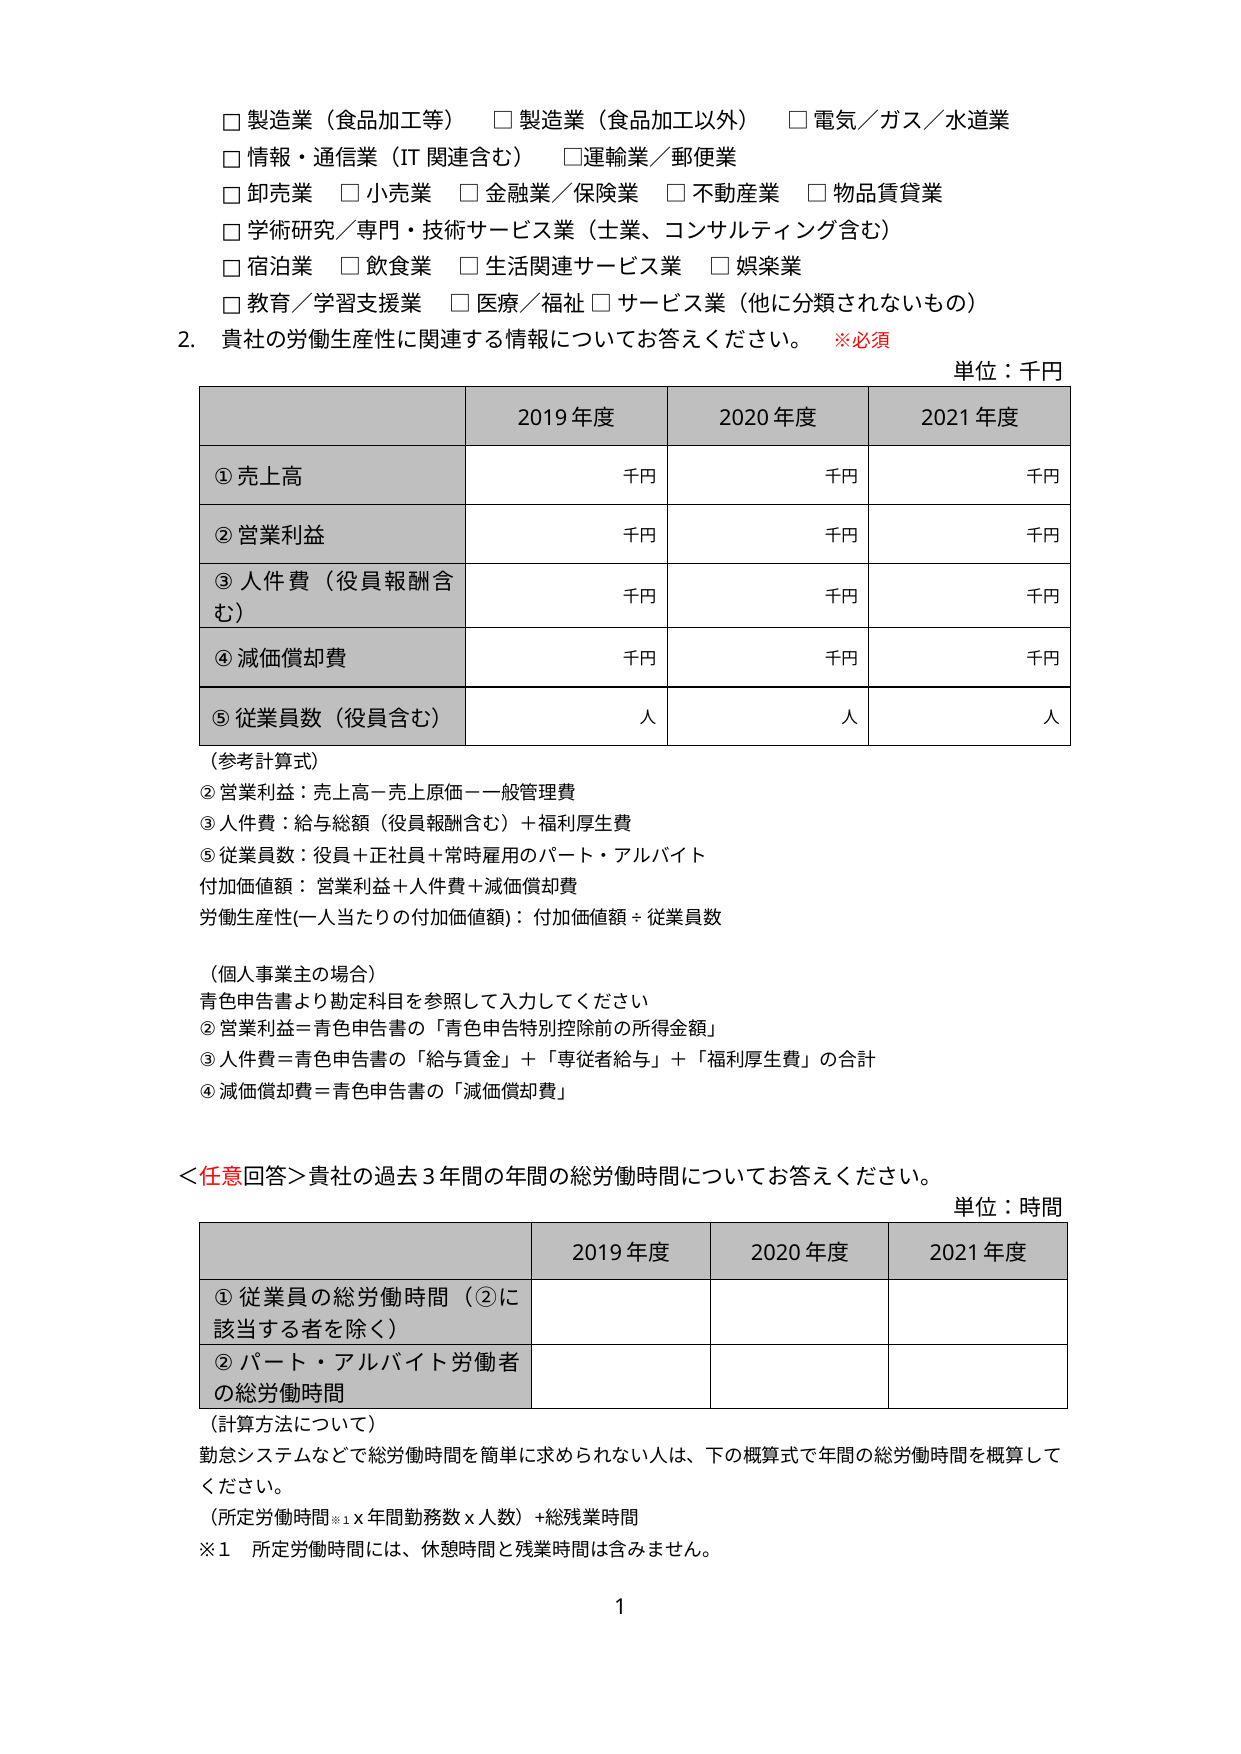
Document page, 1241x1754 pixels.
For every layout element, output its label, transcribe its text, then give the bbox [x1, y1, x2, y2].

table_cell [889, 1280, 1067, 1344]
table_cell [532, 1345, 710, 1408]
table_header 2019年度 [466, 387, 667, 445]
text ③人件費：給与総額（役員報酬含む）＋福利厚生費 [199, 809, 1063, 836]
text ③人件費＝青色申告書の「給与賃金」＋「専従者給与」＋「福利厚生費」の合計 [199, 1045, 1063, 1072]
text 単位：時間 [221, 1190, 1063, 1222]
table_cell 千円 [466, 446, 667, 504]
table_cell 千円 [869, 628, 1070, 686]
text ⑤従業員数：役員＋正社員＋常時雇用のパート・アルバイト [199, 840, 1063, 867]
text ④減価償却費＝青色申告書の「減価償却費」 [199, 1076, 1063, 1103]
table_cell ①売上高 [200, 446, 465, 504]
table_cell [532, 1280, 710, 1344]
table_cell ③人件費（役員報酬含む） [200, 564, 465, 627]
text （参考計算式） [199, 746, 1063, 774]
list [177, 103, 1063, 317]
table_cell 人 [466, 688, 667, 745]
text 勤怠システムなどで総労働時間を簡単に求められない人は、下の概算式で年間の総労働時間を概算してください。 [199, 1440, 1063, 1499]
table_cell [889, 1345, 1067, 1408]
text 付加価値額： 営業利益＋人件費＋減価償却費 [199, 871, 1063, 899]
table_cell [711, 1345, 888, 1408]
text ②営業利益＝青色申告書の「青色申告特別控除前の所得金額」 [199, 1014, 1063, 1041]
table_cell ⑤従業員数（役員含む） [200, 688, 465, 745]
text （計算方法について） [199, 1409, 1063, 1436]
table_header 2021年度 [869, 387, 1070, 445]
table_cell 千円 [869, 446, 1070, 504]
table_cell 千円 [869, 564, 1070, 627]
table_cell 千円 [869, 505, 1070, 563]
text （個人事業主の場合） [199, 959, 1063, 987]
table_header 2020年度 [711, 1223, 888, 1279]
text （所定労働時間※１x年間勤務数x人数）+総残業時間 [199, 1503, 1063, 1530]
table_cell 千円 [668, 628, 868, 686]
list 貴社の労働生産性に関連する情報についてお答えください。 ※必須 [177, 322, 1063, 354]
text 単位：千円 [221, 354, 1063, 386]
text 青色申告書より勘定科目を参照して入力してください [199, 987, 1063, 1014]
table_cell 人 [668, 688, 868, 745]
table_cell ②パート・アルバイト労働者の総労働時間 [200, 1345, 531, 1408]
table_header [200, 1223, 531, 1279]
table_cell 人 [869, 688, 1070, 745]
table_cell ①従業員の総労働時間（②に該当する者を除く） [200, 1280, 531, 1344]
text ＜任意回答＞貴社の過去3年間の年間の総労働時間についてお答えください。 [177, 1159, 1063, 1190]
table_cell 千円 [668, 446, 868, 504]
table_cell ④減価償却費 [200, 628, 465, 686]
table_cell ②営業利益 [200, 505, 465, 563]
table_cell 千円 [466, 564, 667, 627]
table_cell 千円 [466, 505, 667, 563]
table_header 2020年度 [668, 387, 868, 445]
text 労働生産性(一人当たりの付加価値額)： 付加価値額 ÷ 従業員数 [199, 903, 1063, 930]
table_cell [711, 1280, 888, 1344]
table_header 2019年度 [532, 1223, 710, 1279]
table_cell 千円 [668, 564, 868, 627]
table_cell 千円 [668, 505, 868, 563]
text ※１ 所定労働時間には、休憩時間と残業時間は含みません。 [199, 1534, 1063, 1561]
table_header [200, 387, 465, 445]
text ②営業利益：売上高－売上原価－一般管理費 [199, 778, 1063, 805]
table_header 2021年度 [889, 1223, 1067, 1279]
table_cell 千円 [466, 628, 667, 686]
